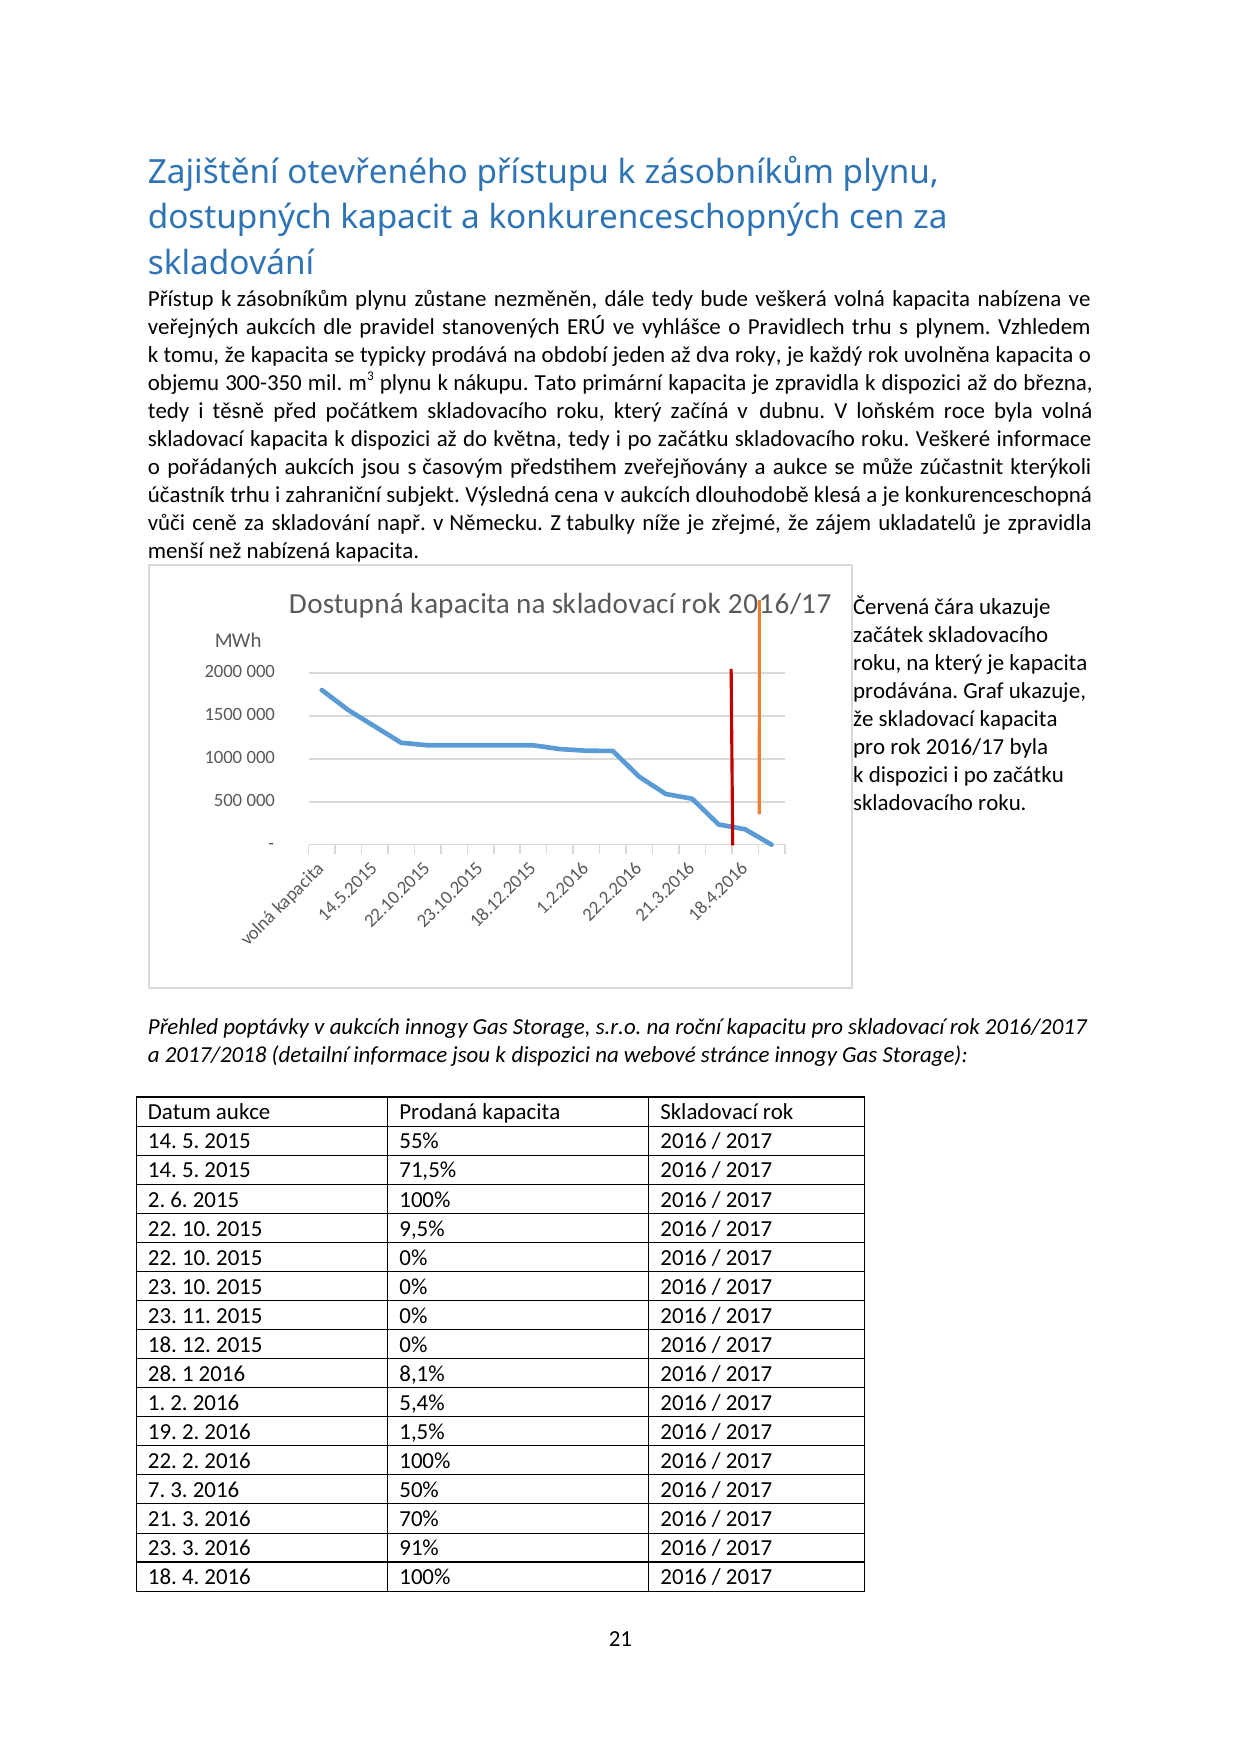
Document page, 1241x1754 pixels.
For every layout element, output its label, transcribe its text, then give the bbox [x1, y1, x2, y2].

table_cell 18. 4. 2016 [137, 1563, 387, 1591]
table_cell 2016 / 2017 [649, 1243, 864, 1271]
table_cell 14. 5. 2015 [137, 1156, 387, 1184]
table_cell 14. 5. 2015 [137, 1127, 387, 1154]
table_cell 2. 6. 2015 [137, 1185, 387, 1213]
table_cell 8,1% [388, 1359, 648, 1387]
table_cell 2016 / 2017 [649, 1417, 864, 1445]
table_header Skladovací rok [649, 1098, 864, 1126]
table_cell 2016 / 2017 [649, 1359, 864, 1387]
table_cell 19. 2. 2016 [137, 1417, 387, 1445]
table_cell 100% [388, 1446, 648, 1474]
table_cell 2016 / 2017 [649, 1388, 864, 1416]
table_cell 71,5% [388, 1156, 648, 1184]
table_cell 7. 3. 2016 [137, 1475, 387, 1503]
table_cell 0% [388, 1243, 648, 1271]
table_cell 22. 10. 2015 [137, 1243, 387, 1271]
table_cell 2016 / 2017 [649, 1563, 864, 1591]
text Přehled poptávky v aukcích innogy Gas Storage, s.r.o. na roční kapacitu pro skladovací rok 2016/2017 a 2017/2018 (detailní informace jsou k dispozici na webové stránce innogy Gas Storage): [148, 1012, 1093, 1068]
table_cell 5,4% [388, 1388, 648, 1416]
table_cell 2016 / 2017 [649, 1185, 864, 1213]
table_cell 2016 / 2017 [649, 1504, 864, 1532]
table_cell 22. 2. 2016 [137, 1446, 387, 1474]
table_cell 9,5% [388, 1214, 648, 1242]
table_cell 18. 12. 2015 [137, 1330, 387, 1358]
subtitle Zajištění otevřeného přístupu k zásobníkům plynu, dostupných kapacit a konkurenceschopných cen za skladování [148, 148, 1093, 284]
table_cell 23. 10. 2015 [137, 1272, 387, 1300]
table_cell 28. 1 2016 [137, 1359, 387, 1387]
table_cell 91% [388, 1534, 648, 1561]
table_cell 0% [388, 1301, 648, 1329]
table_cell 2016 / 2017 [649, 1156, 864, 1184]
table_header Datum aukce [137, 1098, 387, 1126]
table_cell 1,5% [388, 1417, 648, 1445]
table_cell 0% [388, 1272, 648, 1300]
text Červená čára ukazuje začátek skladovacího roku, na který je kapacita prodávána. Graf ukazuje, že skladovací kapacita pro rok 2016/17 byla k dispozici i po začátku skladovacího roku. [853, 592, 1093, 816]
table_cell 22. 10. 2015 [137, 1214, 387, 1242]
table_cell 2016 / 2017 [649, 1446, 864, 1474]
table_cell 21. 3. 2016 [137, 1504, 387, 1532]
table_cell 2016 / 2017 [649, 1127, 864, 1154]
table_cell 100% [388, 1185, 648, 1213]
table_cell 2016 / 2017 [649, 1214, 864, 1242]
table_cell 2016 / 2017 [649, 1475, 864, 1503]
table_cell 100% [388, 1563, 648, 1591]
table_cell 2016 / 2017 [649, 1534, 864, 1561]
text Přístup k zásobníkům plynu zůstane nezměněn, dále tedy bude veškerá volná kapacita nabízena ve veřejných aukcích dle pravidel stanovených ERÚ ve vyhlášce o Pravidlech trhu s plynem. Vzhledem k tomu, že kapacita se typicky prodává na období jeden až dva roky, je každý rok uvolněna kapacita o objemu 300-350 mil. m3 plynu k nákupu. Tato primární kapacita je zpravidla k dispozici až do března, tedy i těsně před počátkem skladovacího roku, který začíná v dubnu. V loňském roce byla volná skladovací kapacita k dispozici až do května, tedy i po začátku skladovacího roku. Veškeré informace o pořádaných aukcích jsou s časovým předstihem zveřejňovány a aukce se může zúčastnit kterýkoli účastník trhu i zahraniční subjekt. Výsledná cena v aukcích dlouhodobě klesá a je konkurenceschopná vůči ceně za skladování např. v Německu. Z tabulky níže je zřejmé, že zájem ukladatelů je zpravidla menší než nabízená kapacita. [148, 284, 1093, 564]
table_cell 1. 2. 2016 [137, 1388, 387, 1416]
table_cell 2016 / 2017 [649, 1272, 864, 1300]
table_header Prodaná kapacita [388, 1098, 648, 1126]
table_cell 0% [388, 1330, 648, 1358]
table_cell 55% [388, 1127, 648, 1154]
table_cell 2016 / 2017 [649, 1301, 864, 1329]
table_cell 2016 / 2017 [649, 1330, 864, 1358]
table_cell 50% [388, 1475, 648, 1503]
table_cell 70% [388, 1504, 648, 1532]
table_cell 23. 3. 2016 [137, 1534, 387, 1561]
table_cell 23. 11. 2015 [137, 1301, 387, 1329]
